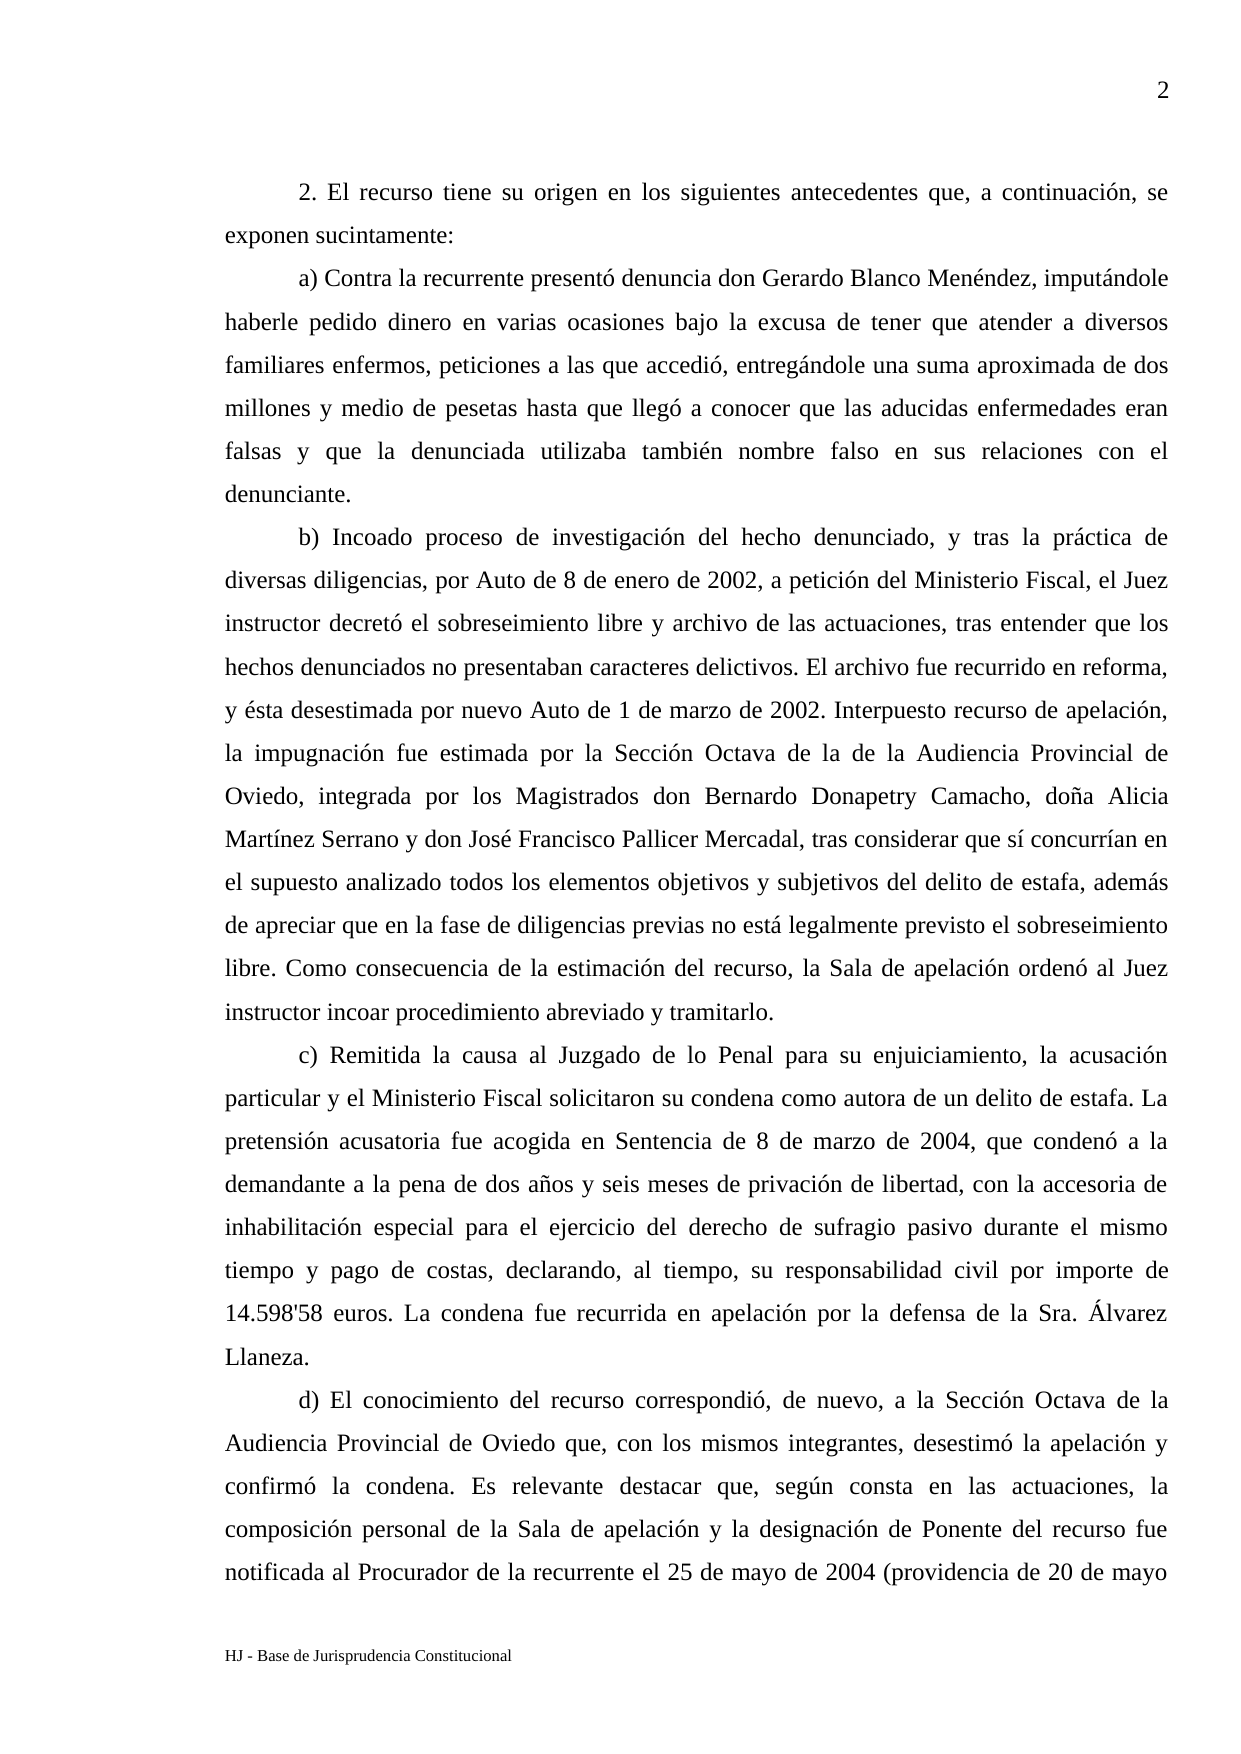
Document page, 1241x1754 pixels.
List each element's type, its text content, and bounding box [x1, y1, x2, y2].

text 2. El recurso tiene su origen en los siguientes antecedentes que, a continuación, se exponen sucintamente: [224, 177, 1169, 249]
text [224, 1385, 1169, 1586]
text a) Contra la recurrente presentó denuncia don Gerardo Blanco Menéndez, imputándole haberle pedido dinero en varias ocasiones bajo la excusa de tener que atender a diversos familiares enfermos, peticiones a las que accedió, entregándole una suma aproximada de dos millones y medio de pesetas hasta que llegó a conocer que las aducidas enfermedades eran falsas y que la denunciada utilizaba también nombre falso en sus relaciones con el denunciante. [224, 263, 1169, 508]
text b) Incoado proceso de investigación del hecho denunciado, y tras la práctica de diversas diligencias, por Auto de 8 de enero de 2002, a petición del Ministerio Fiscal, el Juez instructor decretó el sobreseimiento libre y archivo de las actuaciones, tras entender que los hechos denunciados no presentaban caracteres delictivos. El archivo fue recurrido en reforma, y ésta desestimada por nuevo Auto de 1 de marzo de 2002. Interpuesto recurso de apelación, la impugnación fue estimada por la Sección Octava de la de la Audiencia Provincial de Oviedo, integrada por los Magistrados don Bernardo Donapetry Camacho, doña Alicia Martínez Serrano y don José Francisco Pallicer Mercadal, tras considerar que sí concurrían en el supuesto analizado todos los elementos objetivos y subjetivos del delito de estafa, además de apreciar que en la fase de diligencias previas no está legalmente previsto el sobreseimiento libre. Como consecuencia de la estimación del recurso, la Sala de apelación ordenó al Juez instructor incoar procedimiento abreviado y tramitarlo. [224, 522, 1169, 1025]
text c) Remitida la causa al Juzgado de lo Penal para su enjuiciamiento, la acusación particular y el Ministerio Fiscal solicitaron su condena como autora de un delito de estafa. La pretensión acusatoria fue acogida en Sentencia de 8 de marzo de 2004, que condenó a la demandante a la pena de dos años y seis meses de privación de libertad, con la accesoria de inhabilitación especial para el ejercicio del derecho de sufragio pasivo durante el mismo tiempo y pago de costas, declarando, al tiempo, su responsabilidad civil por importe de 14.598'58 euros. La condena fue recurrida en apelación por la defensa de la Sra. Álvarez Llaneza. [224, 1040, 1169, 1370]
